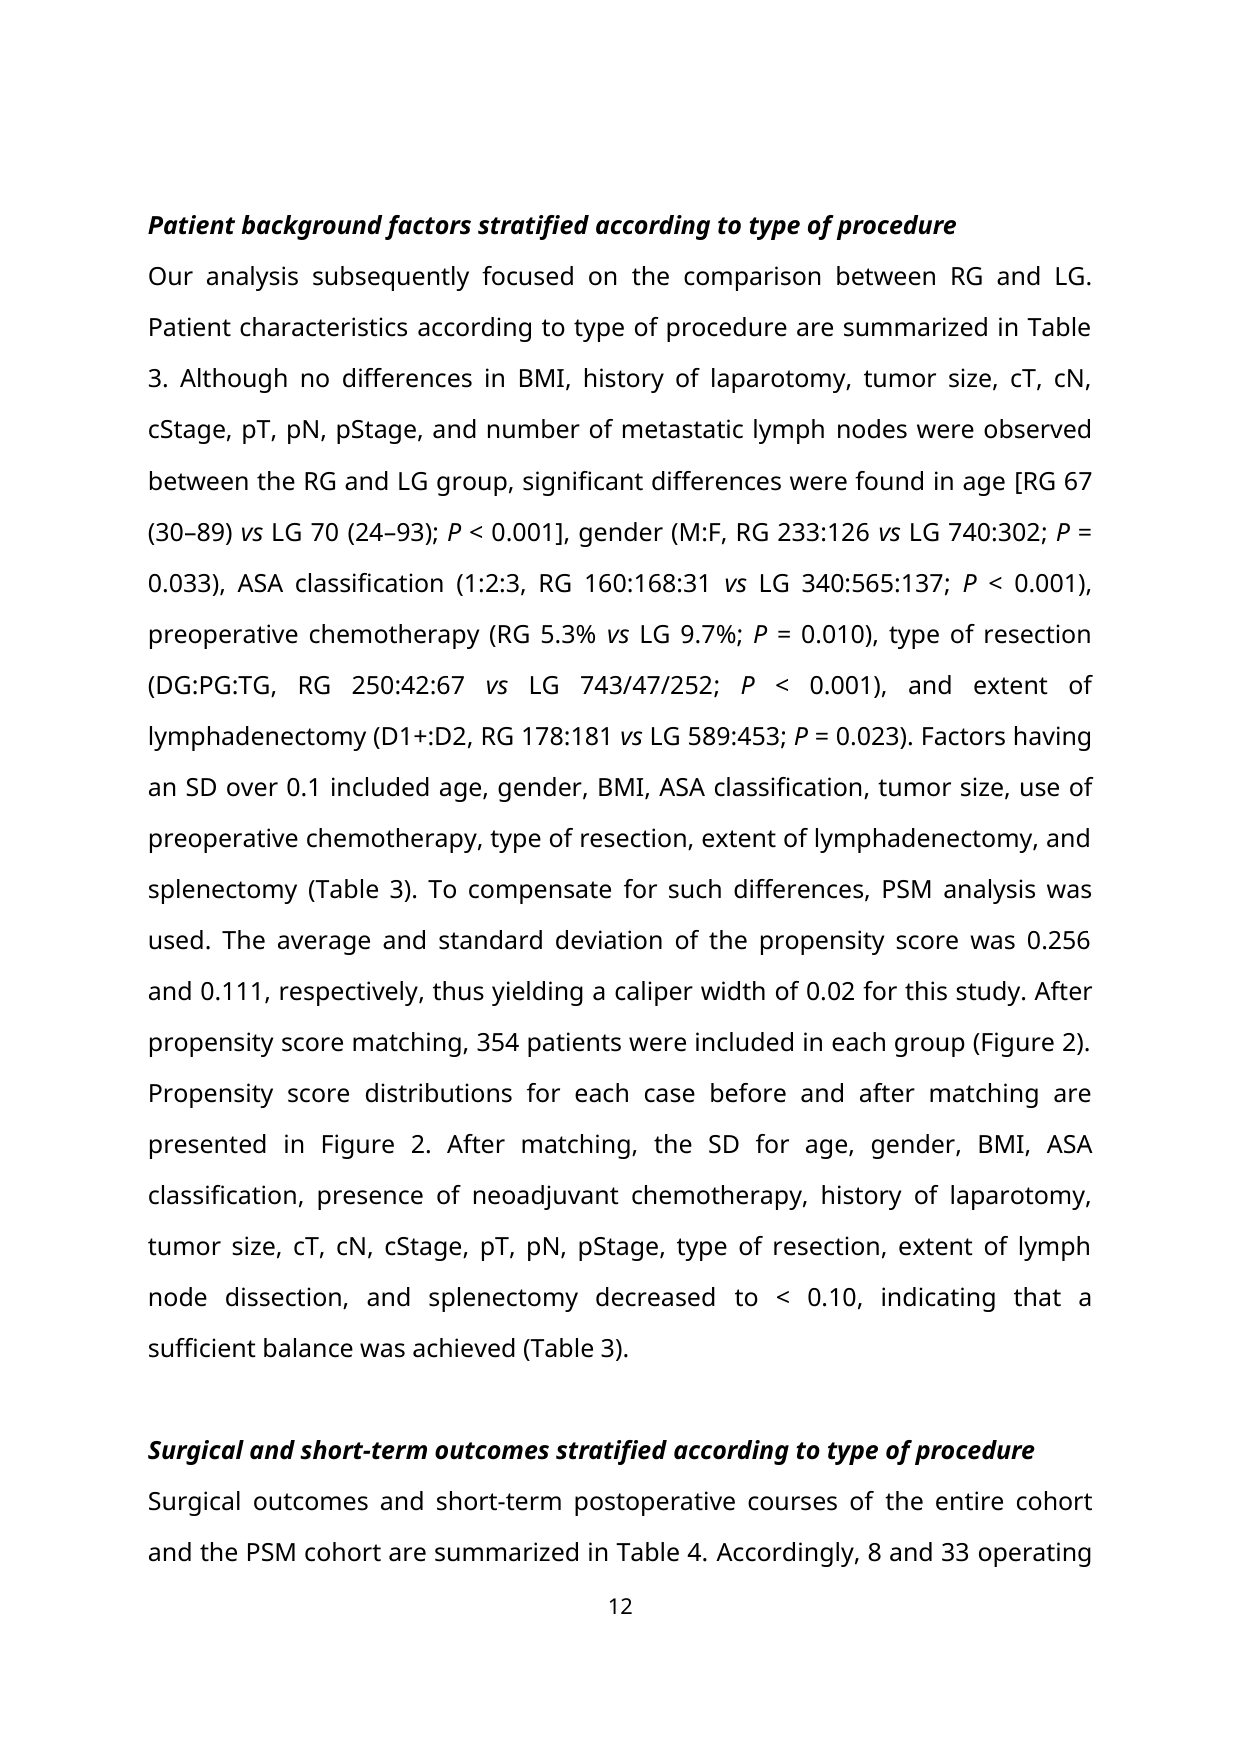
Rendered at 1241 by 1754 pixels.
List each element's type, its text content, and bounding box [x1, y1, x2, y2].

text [148, 1484, 1092, 1569]
text Surgical and short-term outcomes stratified according to type of procedure [148, 1433, 1092, 1467]
text Patient background factors stratified according to type of procedure [148, 208, 1092, 242]
text Our analysis subsequently focused on the comparison between RG and LG. Patient characteristics according to type of procedure are summarized in Table 3. Although no differences in BMI, history of laparotomy, tumor size, cT, cN, cStage, pT, pN, pStage, and number of metastatic lymph nodes were observed between the RG and LG group, significant differences were found in age [RG 67 (30–89) vs LG 70 (24–93); P < 0.001], gender (M:F, RG 233:126 vs LG 740:302; P = 0.033), ASA classification (1:2:3, RG 160:168:31 vs LG 340:565:137; P < 0.001), preoperative chemotherapy (RG 5.3% vs LG 9.7%; P = 0.010), type of resection (DG:PG:TG, RG 250:42:67 vs LG 743/47/252; P < 0.001), and extent of lymphadenectomy (D1+:D2, RG 178:181 vs LG 589:453; P = 0.023). Factors having an SD over 0.1 included age, gender, BMI, ASA classification, tumor size, use of preoperative chemotherapy, type of resection, extent of lymphadenectomy, and splenectomy (Table 3). To compensate for such differences, PSM analysis was used. The average and standard deviation of the propensity score was 0.256 and 0.111, respectively, thus yielding a caliper width of 0.02 for this study. After propensity score matching, 354 patients were included in each group (Figure 2). Propensity score distributions for each case before and after matching are presented in Figure 2. After matching, the SD for age, gender, BMI, ASA classification, presence of neoadjuvant chemotherapy, history of laparotomy, tumor size, cT, cN, cStage, pT, pN, pStage, type of resection, extent of lymph node dissection, and splenectomy decreased to < 0.10, indicating that a sufficient balance was achieved (Table 3). [148, 259, 1092, 1365]
